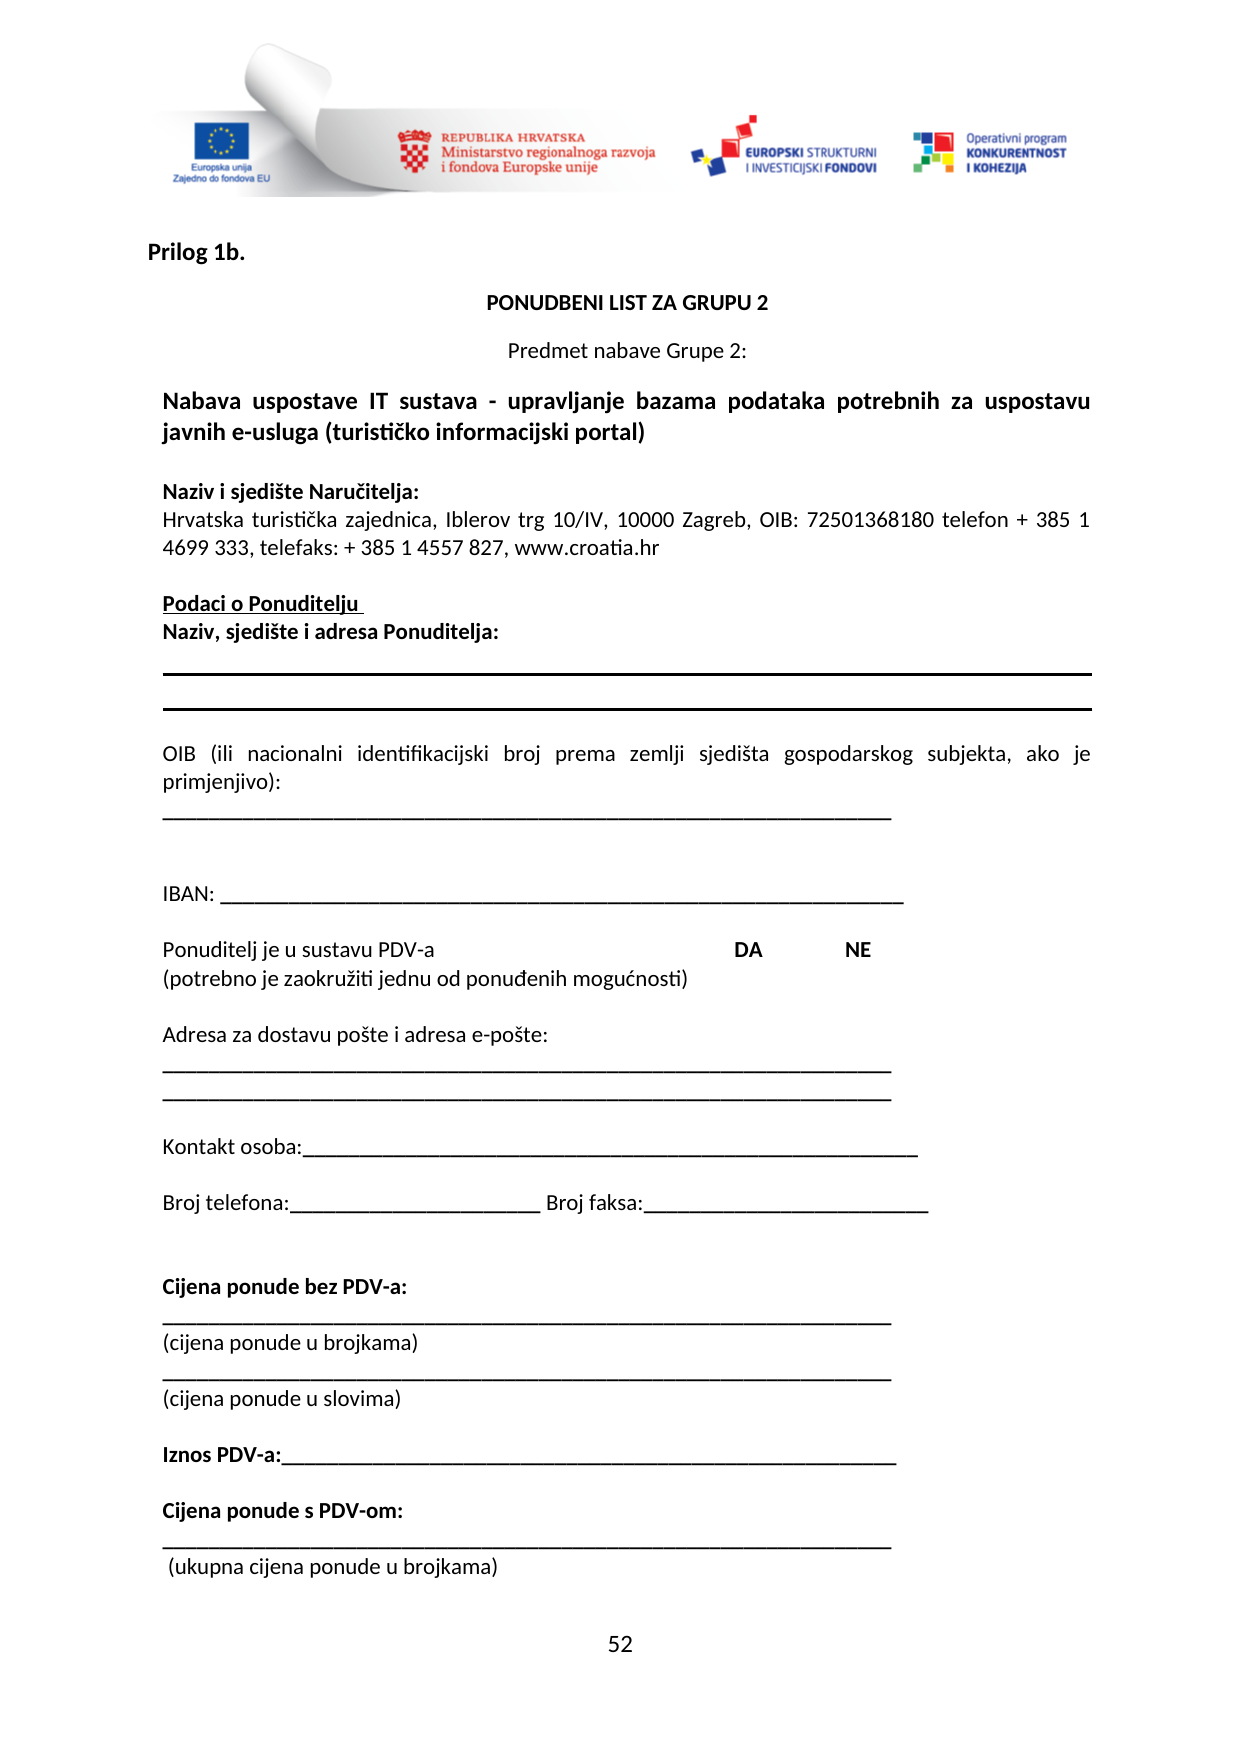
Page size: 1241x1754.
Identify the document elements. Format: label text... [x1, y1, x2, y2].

text (ukupna cijena ponude u brojkama) [162, 1552, 1092, 1580]
text (potrebno je zaokružiti jednu od ponuđenih mogućnosti) [162, 964, 1092, 992]
text Ponuditelj je u sustavu PDV-a DA NE [162, 936, 1092, 964]
text Nabava uspostave IT sustava - upravljanje bazama podataka potrebnih za uspostavu javnih e-usluga (turističko informacijski portal) [162, 385, 1092, 446]
text ________________________________________________________________ [162, 1356, 1092, 1384]
text Predmet nabave Grupe 2: [162, 336, 1092, 364]
text ________________________________________________________________ [162, 1048, 1092, 1076]
text Adresa za dostavu pošte i adresa e-pošte: [162, 1020, 1092, 1048]
text Hrvatska turistička zajednica, Iblerov trg 10/IV, 10000 Zagreb, OIB: 72501368180 telefon + 385 1 4699 333, telefaks: + 385 1 4557 827, www.croatia.hr [162, 505, 1092, 561]
text ________________________________________________________________ [162, 796, 1092, 823]
text Kontakt osoba:______________________________________________________ [162, 1132, 1092, 1160]
text (cijena ponude u brojkama) [162, 1328, 1092, 1356]
text PONUDBENI LIST ZA GRUPU 2 [162, 288, 1092, 316]
text Prilog 1b. [148, 236, 1092, 267]
text Cijena ponude s PDV-om: [162, 1496, 1092, 1524]
text ________________________________________________________________ [162, 1524, 1092, 1552]
text Naziv i sjedište Naručitelja: [162, 477, 1092, 505]
text Naziv, sjedište i adresa Ponuditelja: [162, 617, 1092, 645]
text Podaci o Ponuditelju [162, 589, 1092, 617]
text ________________________________________________________________ [162, 1076, 1092, 1104]
text Broj telefona:______________________ Broj faksa:_________________________ [162, 1188, 1092, 1216]
text Iznos PDV-a:______________________________________________________ [162, 1440, 1092, 1468]
picture [148, 30, 1088, 196]
text IBAN: ____________________________________________________________ [162, 879, 1092, 908]
text ________________________________________________________________ [162, 1300, 1092, 1328]
text (cijena ponude u slovima) [162, 1384, 1092, 1412]
text Cijena ponude bez PDV-a: [162, 1272, 1092, 1300]
text OIB (ili nacionalni identifikacijski broj prema zemlji sjedišta gospodarskog subjekta, ako je primjenjivo): [162, 739, 1092, 796]
